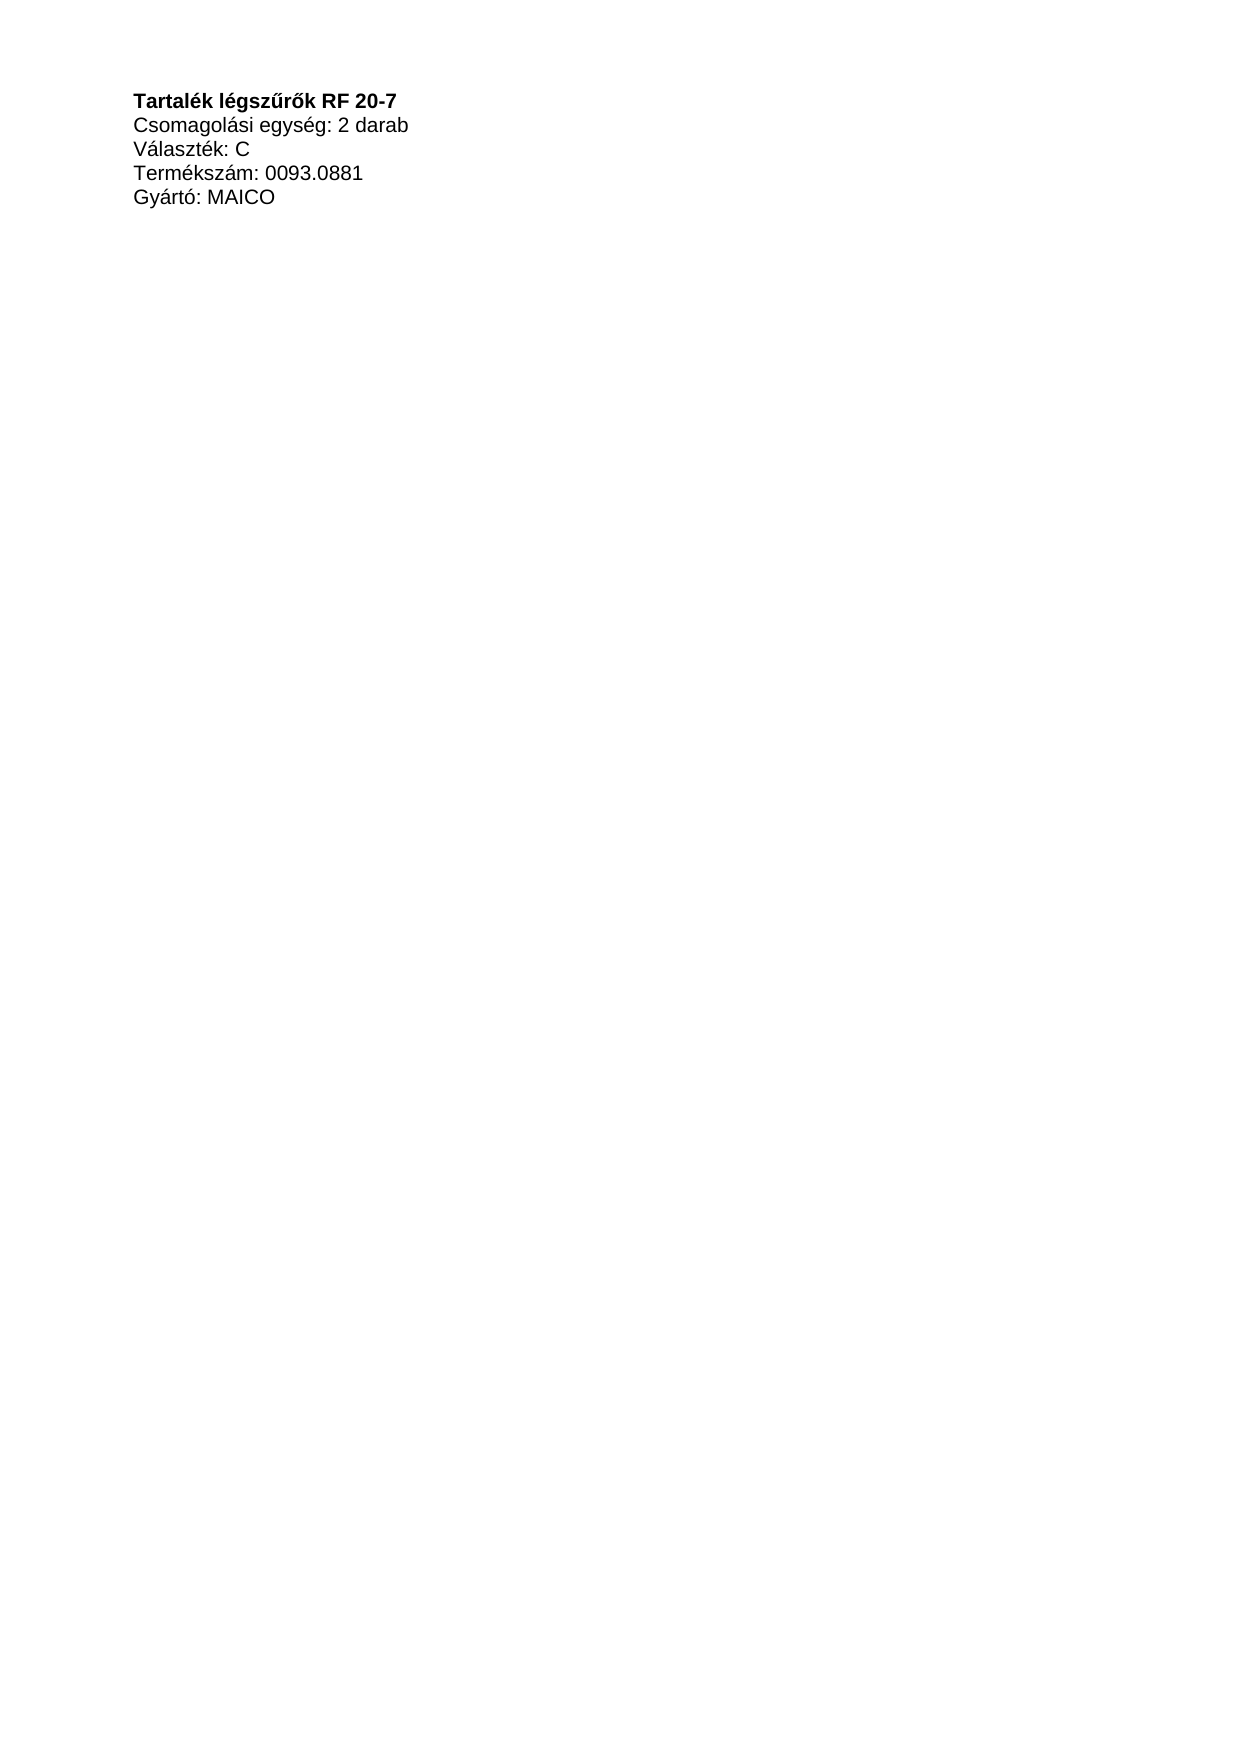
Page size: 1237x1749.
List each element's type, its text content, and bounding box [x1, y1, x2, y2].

text Tartalék légszűrők RF 20-7Csomagolási egység: 2 darabVálaszték: C Termékszám: 0093.0881Gyártó: MAICO [133, 89, 1148, 208]
